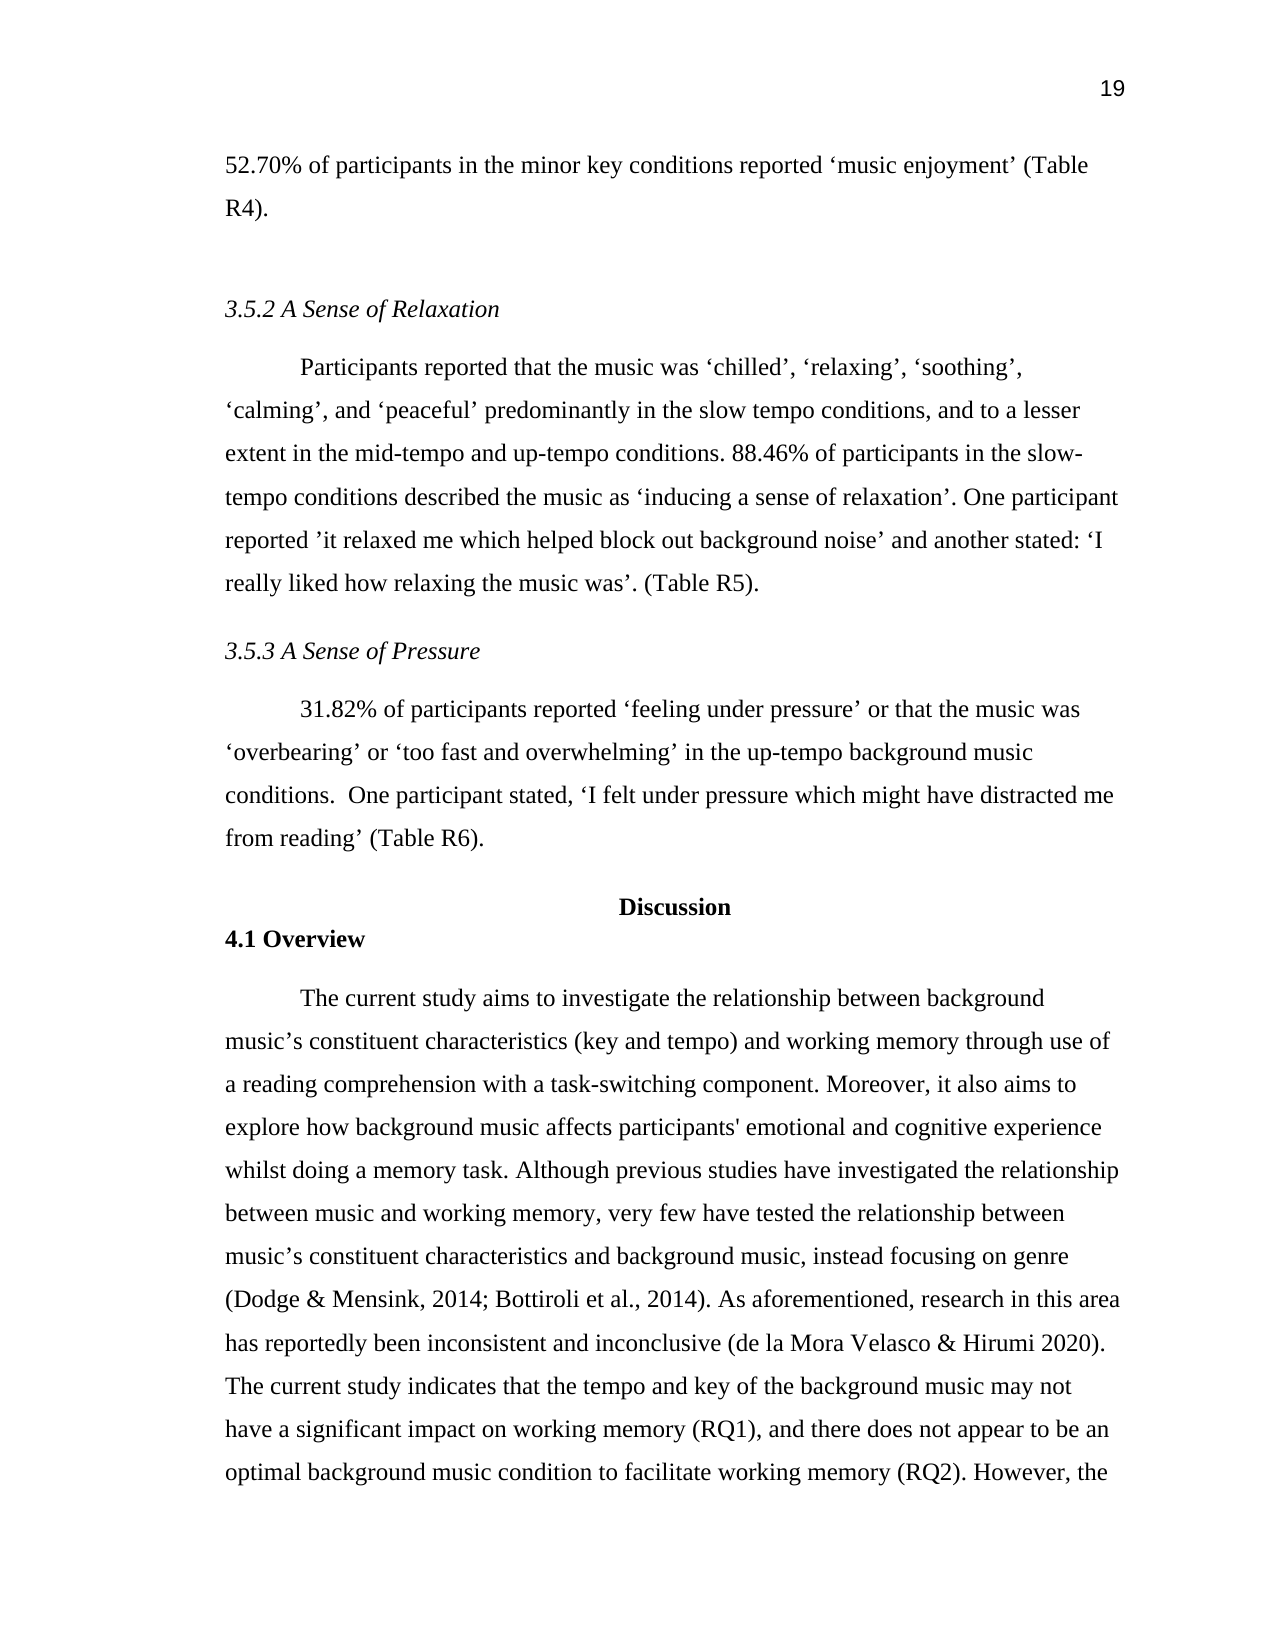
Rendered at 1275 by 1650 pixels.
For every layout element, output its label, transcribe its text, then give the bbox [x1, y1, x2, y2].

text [225, 150, 1125, 222]
text Participants reported that the music was ‘chilled’, ‘relaxing’, ‘soothing’, ‘calming’, and ‘peaceful’ predominantly in the slow tempo conditions, and to a lesser extent in the mid-tempo and up-tempo conditions. 88.46% of participants in the slow-tempo conditions described the music as ‘inducing a sense of relaxation’. One participant reported ’it relaxed me which helped block out background noise’ and another stated: ‘I really liked how relaxing the music was’. (Table R5). [225, 352, 1125, 597]
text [225, 983, 1125, 1486]
text 3.5.3 A Sense of Pressure [225, 636, 1125, 665]
text Discussion [225, 892, 1125, 920]
text 31.82% of participants reported ‘feeling under pressure’ or that the music was ‘overbearing’ or ‘too fast and overwhelming’ in the up-tempo background music conditions. One participant stated, ‘I felt under pressure which might have distracted me from reading’ (Table R6). [225, 694, 1125, 852]
text 4.1 Overview [225, 924, 1125, 953]
text 3.5.2 A Sense of Relaxation [225, 294, 1125, 323]
